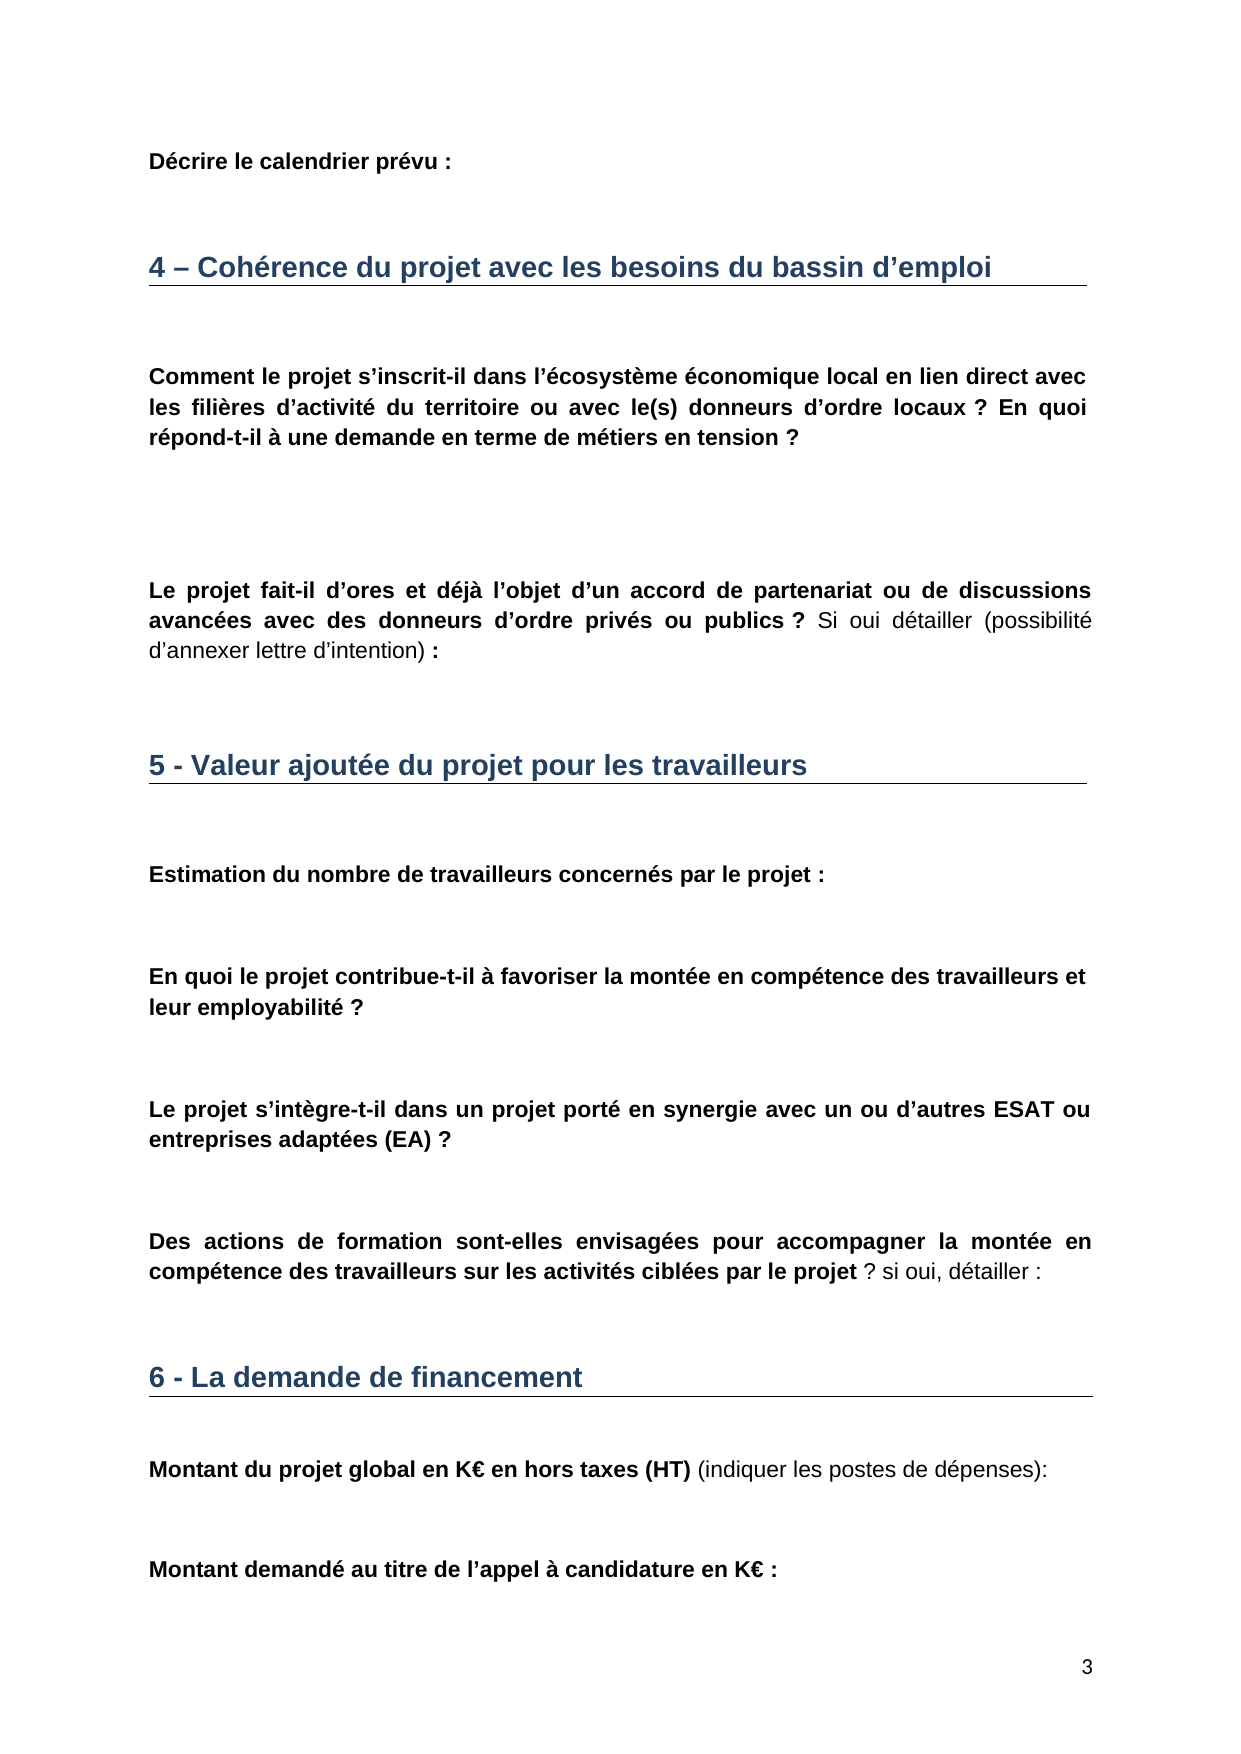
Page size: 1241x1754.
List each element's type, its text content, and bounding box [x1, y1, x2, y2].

text Montant demandé au titre de l’appel à candidature en K€ : [149, 1556, 1087, 1583]
text 6 - La demande de financement [149, 1360, 1093, 1396]
text 4 – Cohérence du projet avec les besoins du bassin d’emploi [149, 250, 1087, 285]
text Montant du projet global en K€ en hors taxes (HT) (indiquer les postes de dépenses): [149, 1456, 1087, 1482]
text 5 - Valeur ajoutée du projet pour les travailleurs [149, 748, 1087, 783]
text Estimation du nombre de travailleurs concernés par le projet : [149, 861, 1087, 887]
text Le projet s’intègre-t-il dans un projet porté en synergie avec un ou d’autres ESAT ou entreprises adaptées (EA) ? [149, 1096, 1093, 1152]
text Des actions de formation sont-elles envisagées pour accompagner la montée en compétence des travailleurs sur les activités ciblées par le projet ? si oui, détailler : [149, 1228, 1093, 1284]
text En quoi le projet contribue-t-il à favoriser la montée en compétence des travailleurs et leur employabilité ? [149, 963, 1087, 1020]
text Décrire le calendrier prévu : [149, 148, 1087, 174]
text Comment le projet s’inscrit-il dans l’écosystème économique local en lien direct avec les filières d’activité du territoire ou avec le(s) donneurs d’ordre locaux ? En quoi répond-t-il à une demande en terme de métiers en tension ? [149, 363, 1087, 450]
text Le projet fait-il d’ores et déjà l’objet d’un accord de partenariat ou de discussions avancées avec des donneurs d’ordre privés ou publics ? Si oui détailler (possibilité d’annexer lettre d’intention) : [149, 577, 1093, 663]
